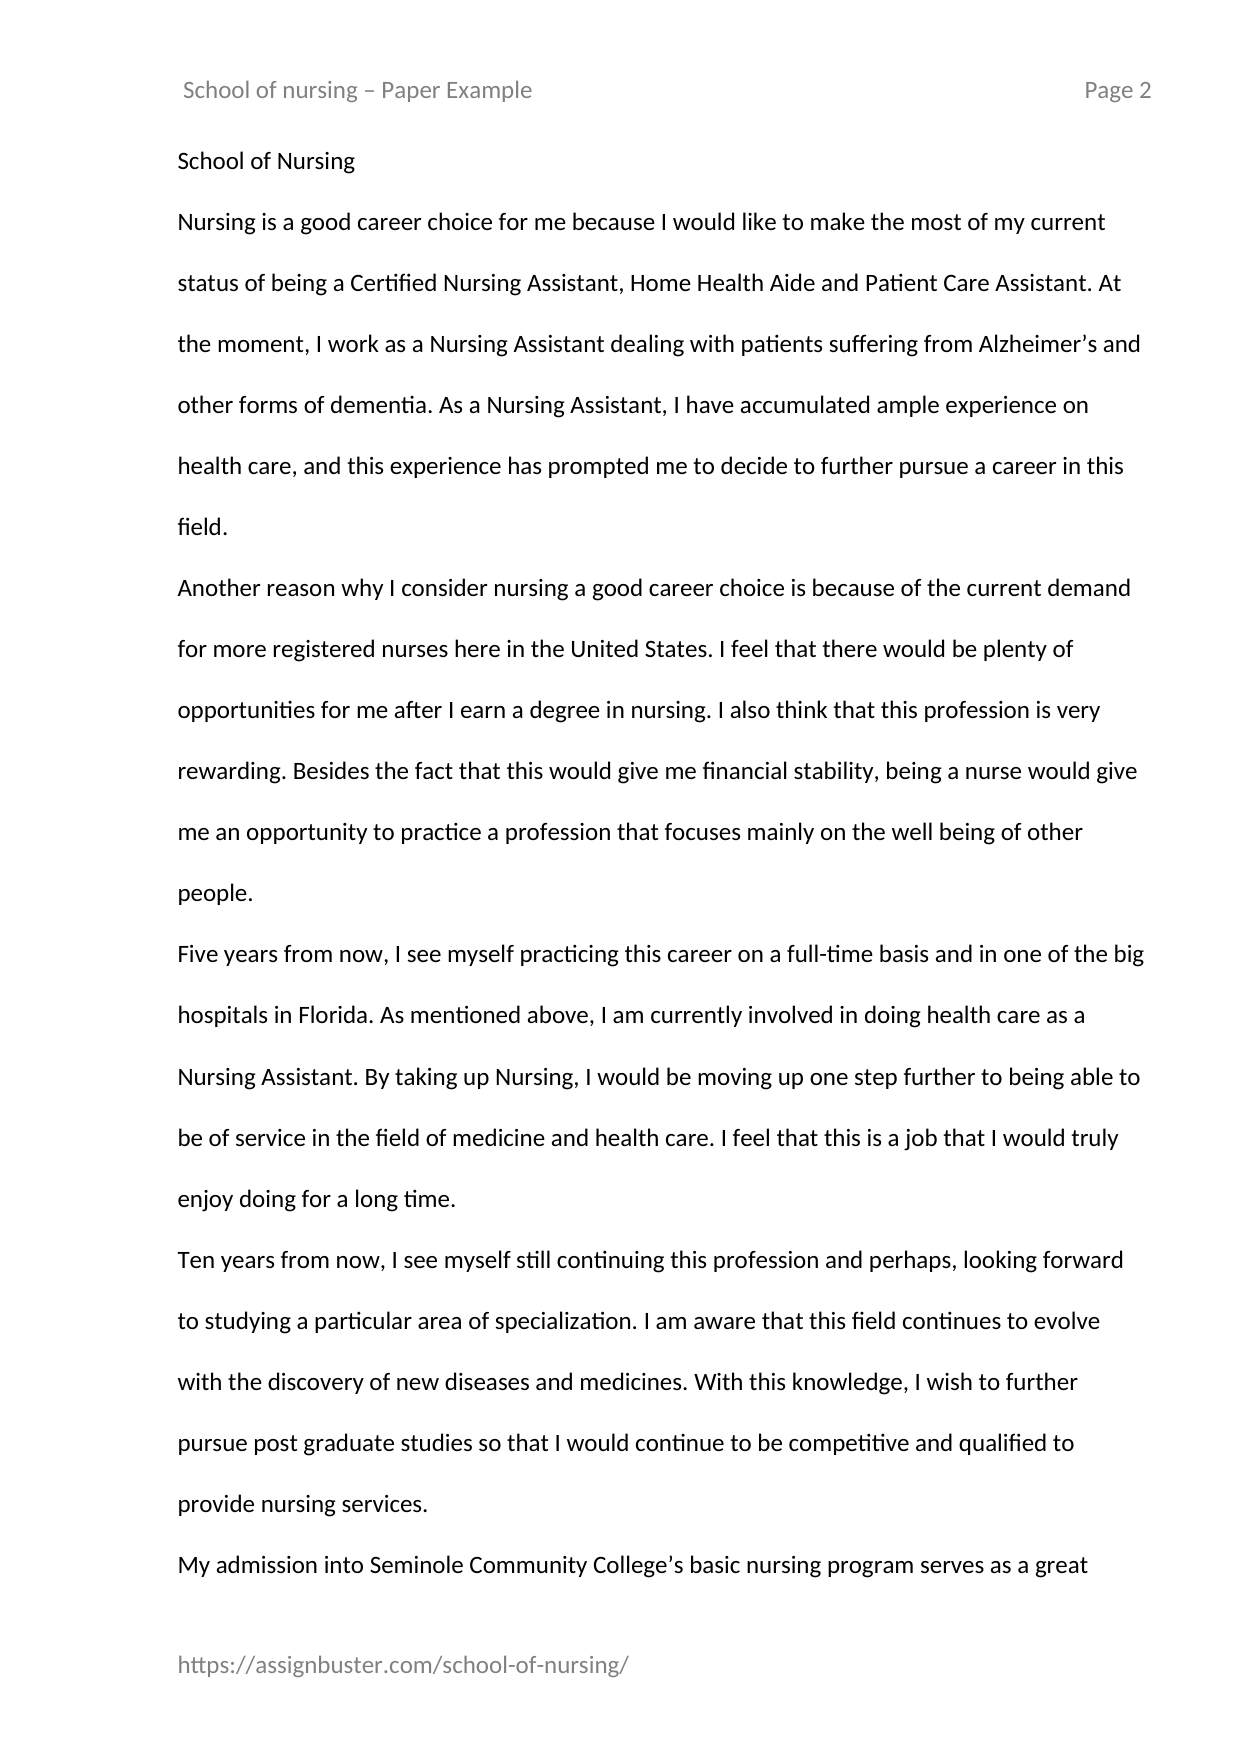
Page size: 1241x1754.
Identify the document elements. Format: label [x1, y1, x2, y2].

text [177, 145, 1152, 1579]
